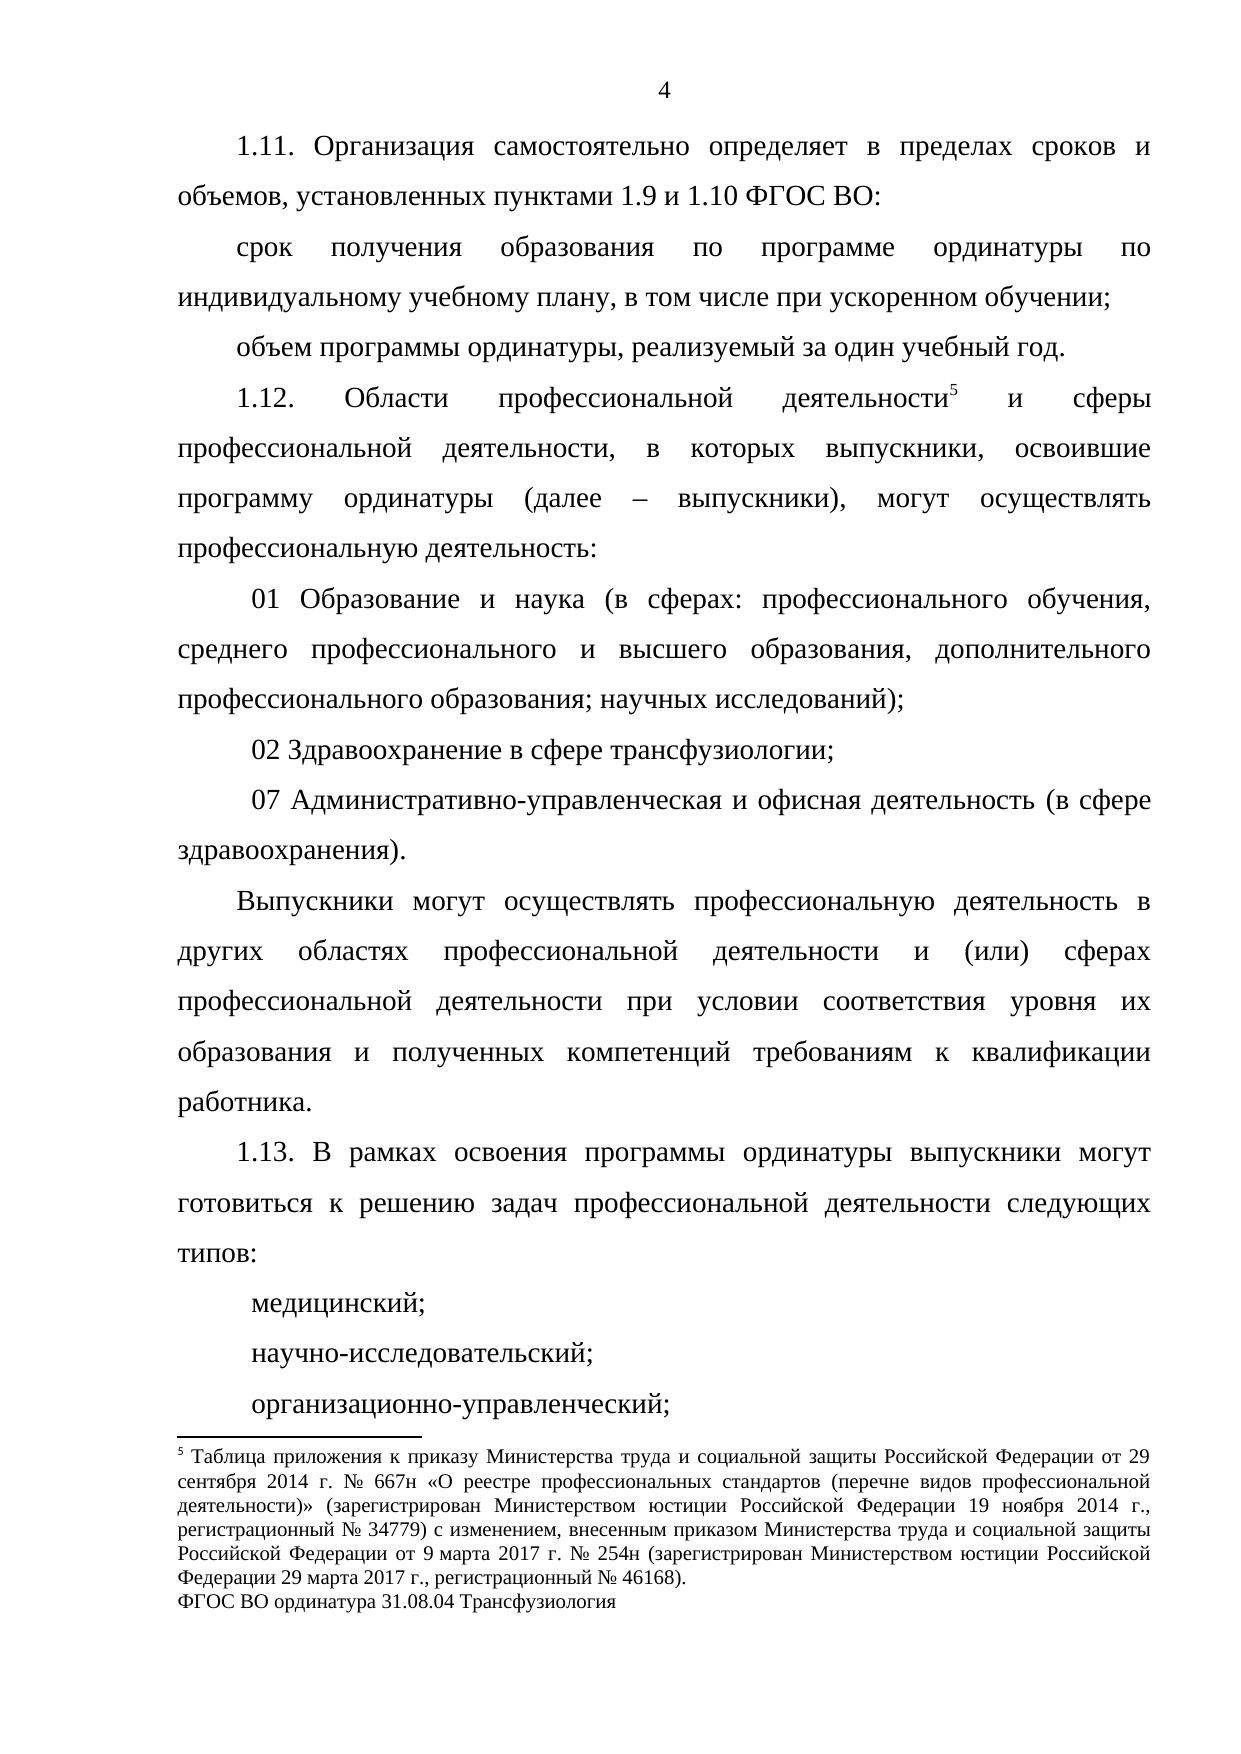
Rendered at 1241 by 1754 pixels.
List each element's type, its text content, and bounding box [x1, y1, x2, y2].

text медицинский; [177, 1285, 1152, 1319]
text 1.13. В рамках освоения программы ординатуры выпускники могут готовиться к решению задач профессиональной деятельности следующих типов: [177, 1134, 1152, 1268]
text 07 Административно-управленческая и офисная деятельность (в сфере здравоохранения). [177, 782, 1152, 866]
text Выпускники могут осуществлять профессиональную деятельность в других областях профессиональной деятельности и (или) сферах профессиональной деятельности при условии соответствия уровня их образования и полученных компетенций требованиям к квалификации работника. [177, 883, 1152, 1118]
text 01 Образование и наука (в сферах: профессионального обучения, среднего профессионального и высшего образования, дополнительного профессионального образования; научных исследований); [177, 581, 1152, 715]
text 02 Здравоохранение в сфере трансфузиологии; [177, 732, 1152, 765]
text научно-исследовательский; [177, 1336, 1152, 1369]
text 1.12. Области профессиональной деятельности и сферы профессиональной деятельности, в которых выпускники, освоившие программу ординатуры (далее – выпускники), могут осуществлять профессиональную деятельность: [177, 380, 1152, 564]
text объем программы ординатуры, реализуемый за один учебный год. [177, 329, 1152, 363]
text срок получения образования по программе ординатуры по индивидуальному учебному плану, в том числе при ускоренном обучении; [177, 229, 1152, 313]
text 1.11. Организация самостоятельно определяет в пределах сроков и объемов, установленных пунктами 1.9 и 1.10 ФГОС ВО: [177, 128, 1152, 212]
text организационно-управленческий; [177, 1386, 1152, 1419]
